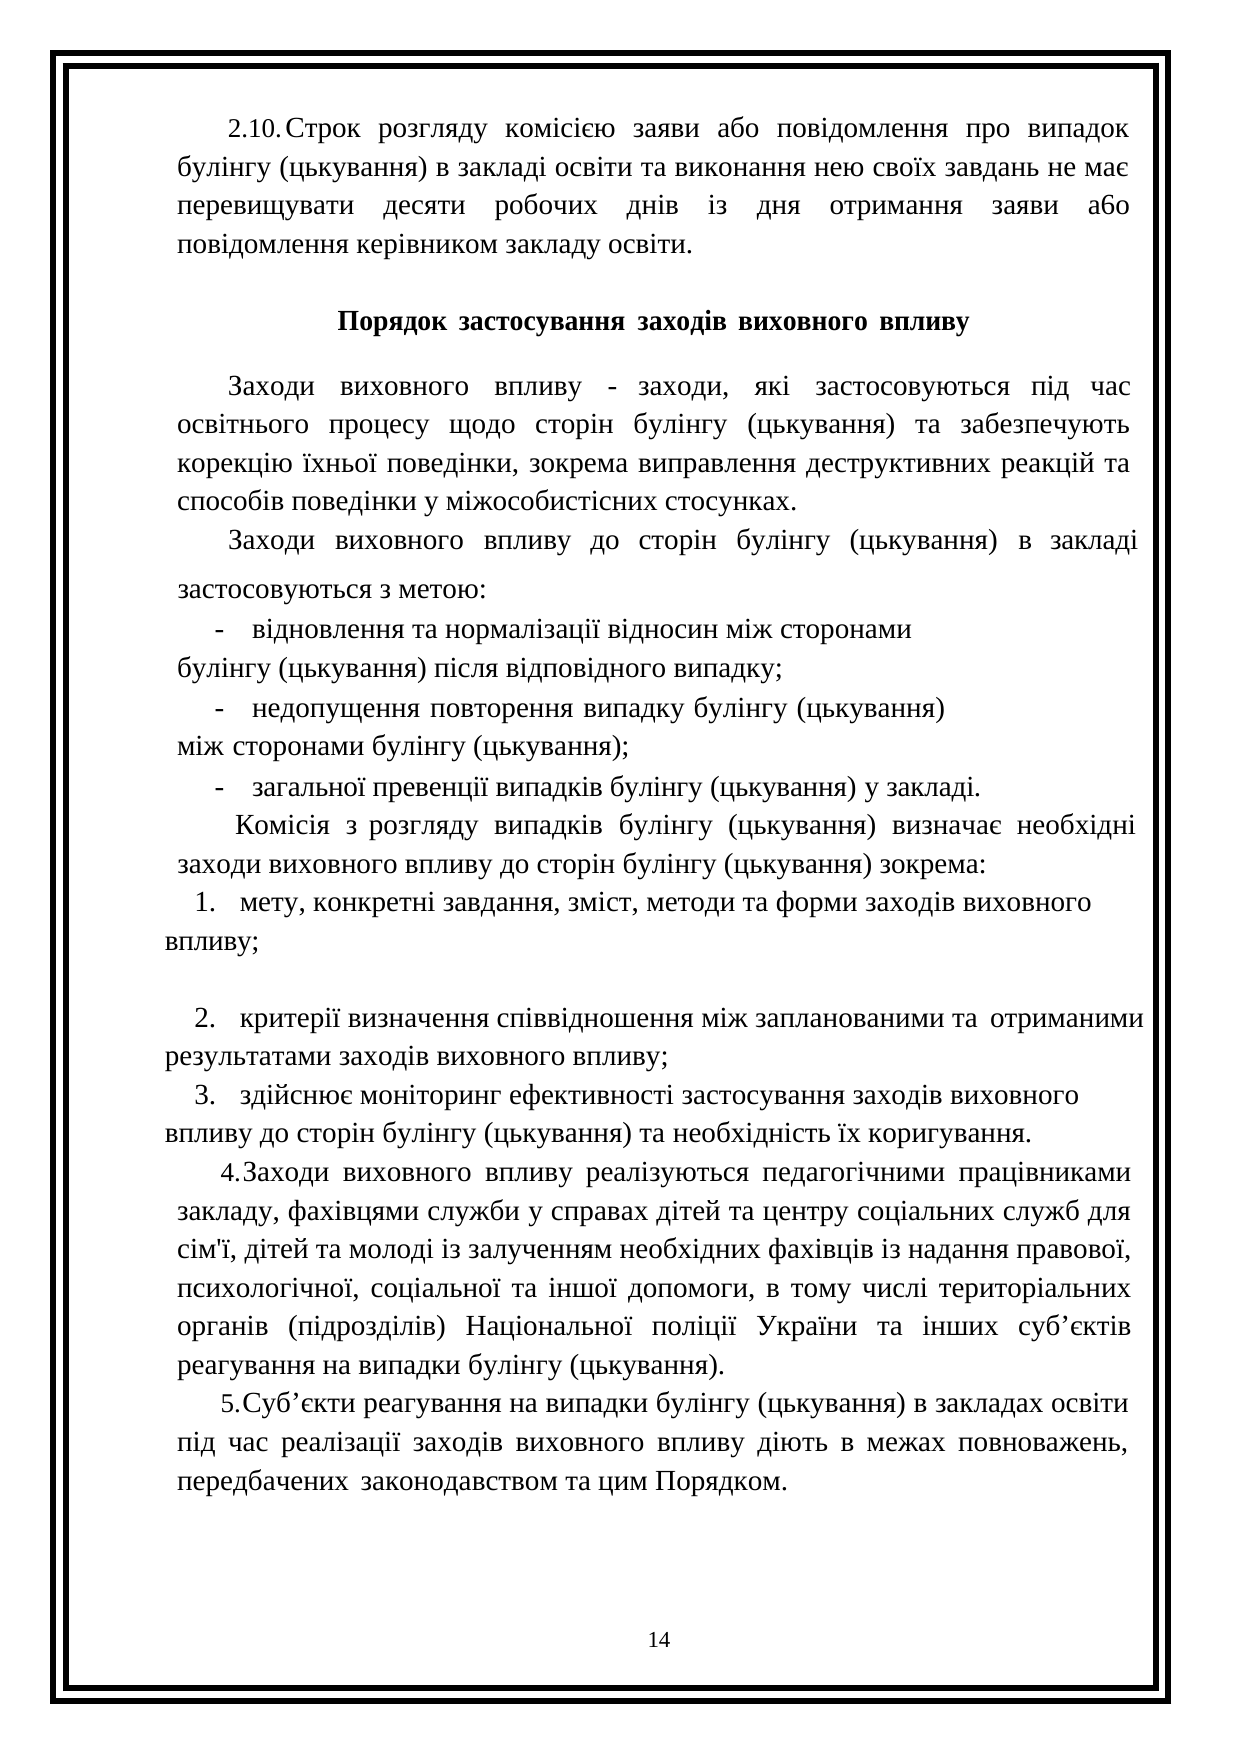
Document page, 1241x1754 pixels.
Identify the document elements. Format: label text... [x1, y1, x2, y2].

list Заходи виховного впливу реалізуються педагогічними працівниками закладу, фахівцями служби у справах дітей та центру соціальних служб для сім'ї, дітей та молоді із залученням необхідних фахівців із надання правової, психологічної, соціальної та іншої допомоги, в тому числі територіальних органів (підрозділів) Національної поліції України та інших суб’єктів реагування на випадки булінгу (цькування). [177, 1154, 1132, 1381]
text Заходи виховного впливу - заходи, які застосовуються під час освітнього процесу щодо сторін булінгу (цькування) та забезпечують корекцію їхньої поведінки, зокрема виправлення деструктивних реакцій та способів поведінки у міжособистісних стосунках. [177, 368, 1131, 517]
text Комісія з розгляду випадків булінгу (цькування) визначає необхідні заходи виховного впливу до сторін булінгу (цькування) зокрема: [177, 807, 1153, 879]
list відновлення та нормалізації відносин між сторонами булінгу (цькування) після відповідного випадку; [177, 611, 992, 683]
subtitle Порядок застосування заходів виховного впливу [282, 303, 1024, 337]
list загальної превенції випадків булінгу (цькування) у закладі. [177, 769, 992, 802]
list Суб’єкти реагування на випадки булінгу (цькування) в закладах освіти під час реалізації заходів виховного впливу діють в межах повноважень, передбачених законодавством та цим Порядком. [177, 1386, 1129, 1496]
list Строк розгляду комісією заяви або повідомлення про випадок булінгу (цькування) в закладі освіти та виконання нею своїх завдань не має перевищувати десяти робочих днів із дня отримання заяви a6o повідомлення керівником закладу освіти. [177, 110, 1130, 259]
list недопущення повторення випадку булінгу (цькування) між сторонами булінгу (цькування); [177, 690, 992, 762]
list критерії визначення співвідношення між запланованими та отриманими результатами заходів виховного впливу; [164, 1000, 1153, 1072]
list здійснює моніторинг ефективності застосування заходів виховного впливу до сторін булінгу (цькування) та необхідність ïx коригування. [164, 1077, 1153, 1149]
text Заходи виховного впливу до сторін булінгу (цькування) в закладі [228, 522, 1153, 556]
list мету, конкретні завдання, зміст, методи та форми заходів виховного впливу; [164, 884, 1153, 956]
text застосовуються з метою: [177, 571, 1153, 604]
